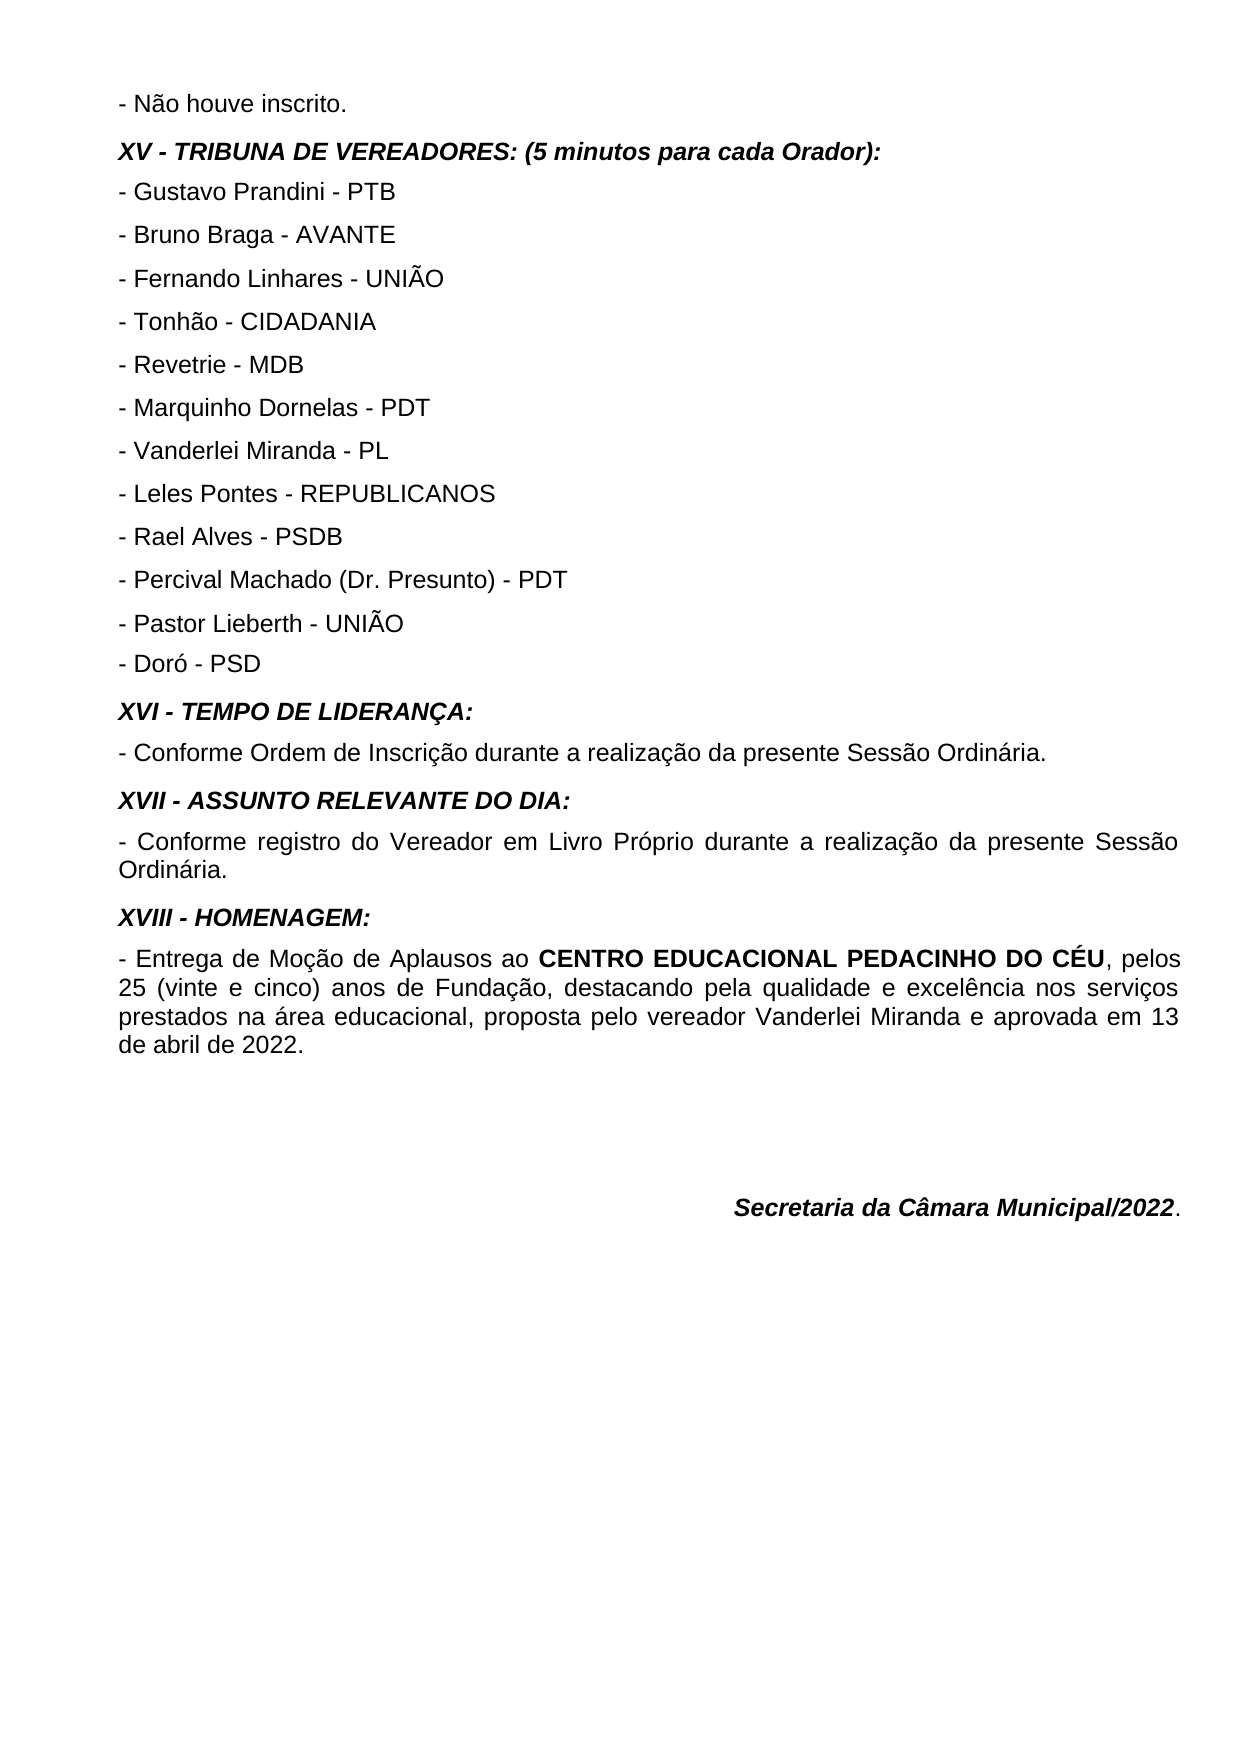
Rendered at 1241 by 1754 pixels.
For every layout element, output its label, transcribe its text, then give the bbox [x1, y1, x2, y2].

text - Conforme registro do Vereador em Livro Próprio durante a realização da presente Sessão Ordinária. [118, 827, 1181, 884]
text - Gustavo Prandini - PTB [118, 177, 1181, 206]
text - Bruno Braga - AVANTE [118, 220, 1181, 249]
text - Entrega de Moção de Aplausos ao CENTRO EDUCACIONAL PEDACINHO DO CÉU, pelos 25 (vinte e cinco) anos de Fundação, destacando pela qualidade e excelência nos serviços prestados na área educacional, proposta pelo vereador Vanderlei Miranda e aprovada em 13 de abril de 2022. [118, 944, 1181, 1059]
text - Não houve inscrito. [118, 89, 1181, 117]
text - Pastor Lieberth - UNIÃO [118, 608, 1181, 637]
text Secretaria da Câmara Municipal/2022. [118, 1193, 1181, 1222]
text - Rael Alves - PSDB [118, 522, 1181, 551]
text XVIII - HOMENAGEM: [118, 903, 1181, 932]
text XVI - TEMPO DE LIDERANÇA: [118, 697, 1181, 726]
text - Revetrie - MDB [118, 350, 1181, 378]
text - Fernando Linhares - UNIÃO [118, 263, 1181, 292]
text - Percival Machado (Dr. Presunto) - PDT [118, 565, 1181, 594]
text - Tonhão - CIDADANIA [118, 307, 1181, 335]
text XVII - ASSUNTO RELEVANTE DO DIA: [118, 786, 1181, 814]
text XV - TRIBUNA DE VEREADORES: (5 minutos para cada Orador): [118, 137, 1181, 165]
text - Marquinho Dornelas - PDT [118, 393, 1181, 422]
text - Leles Pontes - REPUBLICANOS [118, 479, 1181, 508]
text - Conforme Ordem de Inscrição durante a realização da presente Sessão Ordinária. [118, 738, 1181, 767]
text - Vanderlei Miranda - PL [118, 436, 1181, 465]
text - Doró - PSD [118, 649, 1181, 678]
